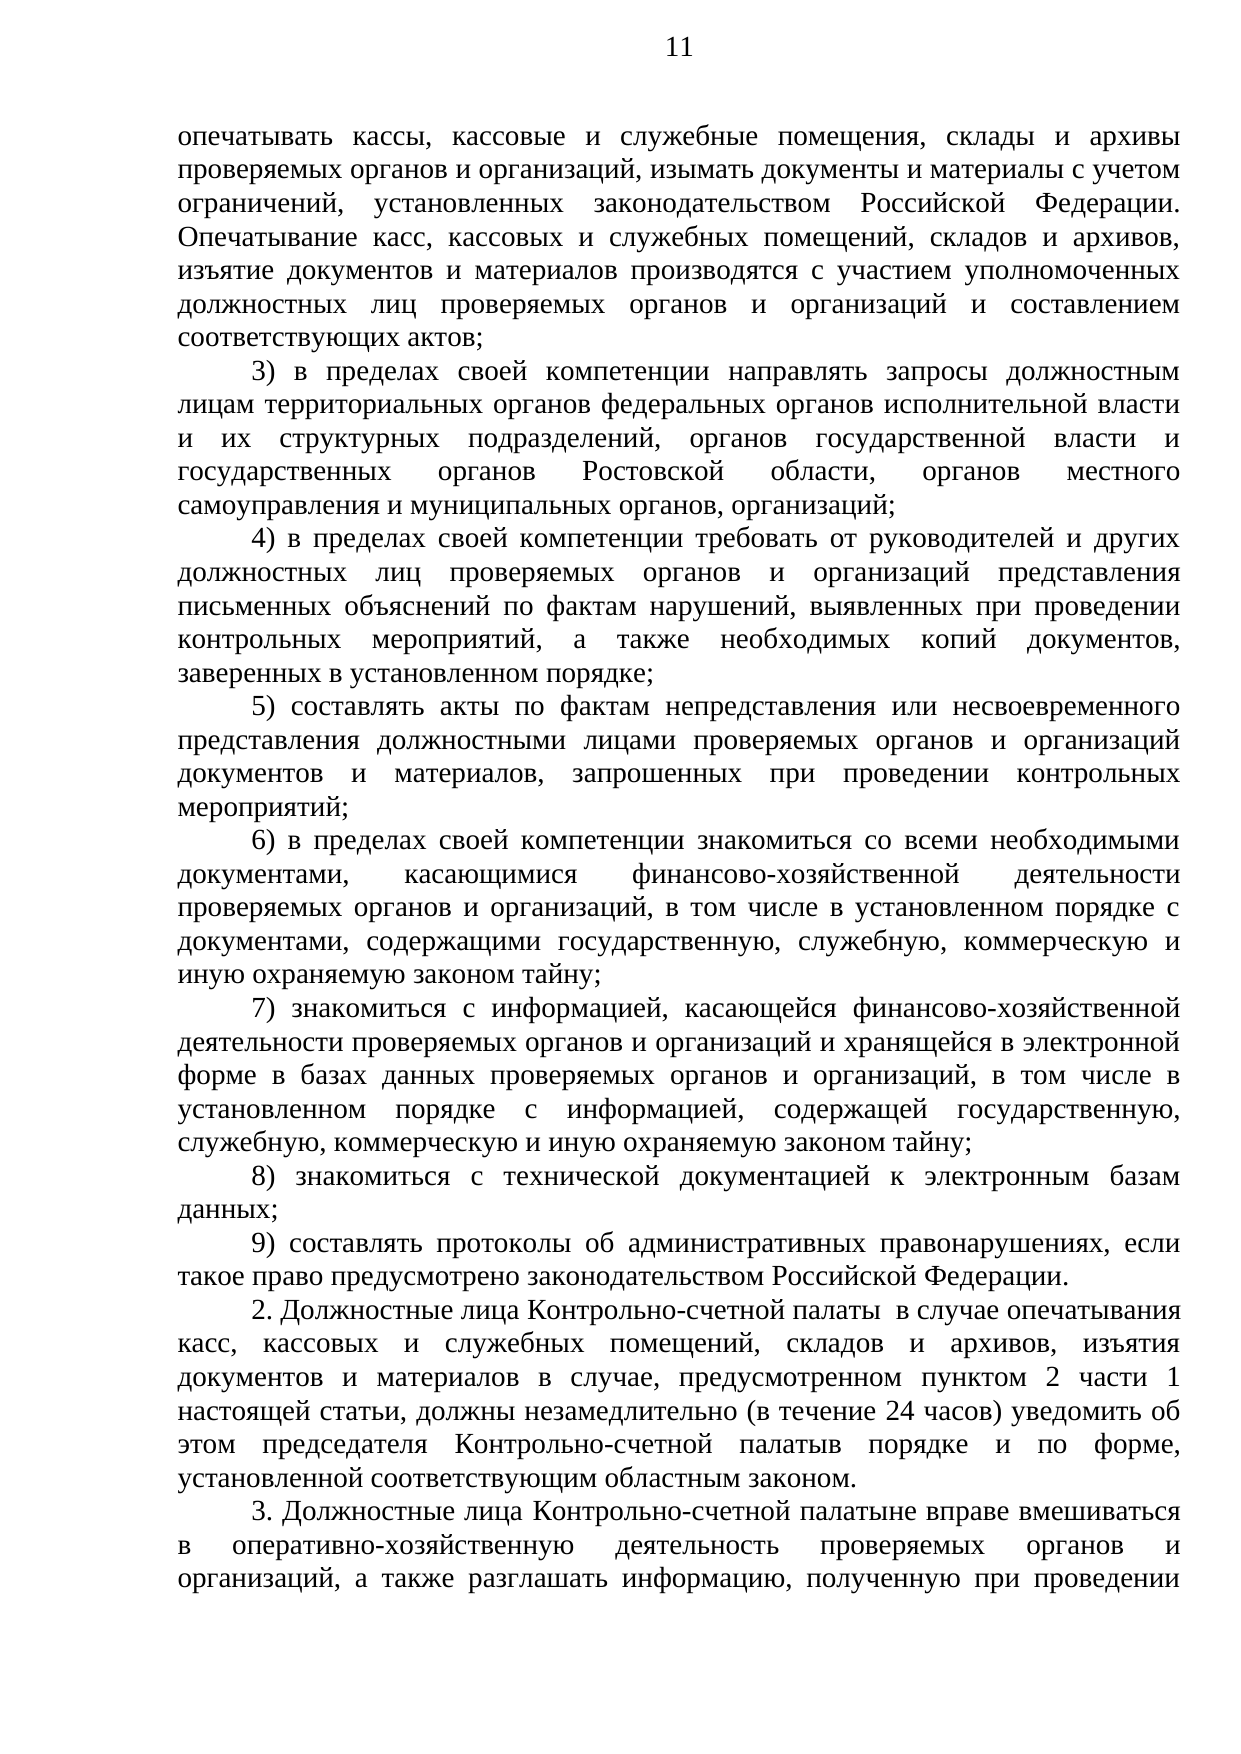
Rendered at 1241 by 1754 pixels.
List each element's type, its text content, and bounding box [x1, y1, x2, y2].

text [177, 1493, 1181, 1594]
text 6) в пределах своей компетенции знакомиться со всеми необходимыми документами, касающимися финансово-хозяйственной деятельности проверяемых органов и организаций, в том числе в установленном порядке с документами, содержащими государственную, служебную, коммерческую и иную охраняемую законом тайну; [177, 822, 1181, 990]
text 7) знакомиться с информацией, касающейся финансово-хозяйственной деятельности проверяемых органов и организаций и хранящейся в электронной форме в базах данных проверяемых органов и организаций, в том числе в установленном порядке с информацией, содержащей государственную, служебную, коммерческую и иную охраняемую законом тайну; [177, 990, 1181, 1158]
text 9) составлять протоколы об административных правонарушениях, если такое право предусмотрено законодательством Российской Федерации. [177, 1225, 1181, 1292]
text 2. Должностные лица Контрольно-счетной палаты в случае опечатывания касс, кассовых и служебных помещений, складов и архивов, изъятия документов и материалов в случае, предусмотренном пунктом 2 части 1 настоящей статьи, должны незамедлительно (в течение 24 часов) уведомить об этом председателя Контрольно-счетной палатыв порядке и по форме, установленной соответствующим областным законом. [177, 1292, 1181, 1493]
text 5) составлять акты по фактам непредставления или несвоевременного представления должностными лицами проверяемых органов и организаций документов и материалов, запрошенных при проведении контрольных мероприятий; [177, 688, 1181, 822]
text 8) знакомиться с технической документацией к электронным базам данных; [177, 1158, 1181, 1225]
text 4) в пределах своей компетенции требовать от руководителей и других должностных лиц проверяемых органов и организаций представления письменных объяснений по фактам нарушений, выявленных при проведении контрольных мероприятий, а также необходимых копий документов, заверенных в установленном порядке; [177, 521, 1181, 688]
text 3) в пределах своей компетенции направлять запросы должностным лицам территориальных органов федеральных органов исполнительной власти и их структурных подразделений, органов государственной власти и государственных органов Ростовской области, органов местного самоуправления и муниципальных органов, организаций; [177, 353, 1181, 521]
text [177, 118, 1181, 353]
